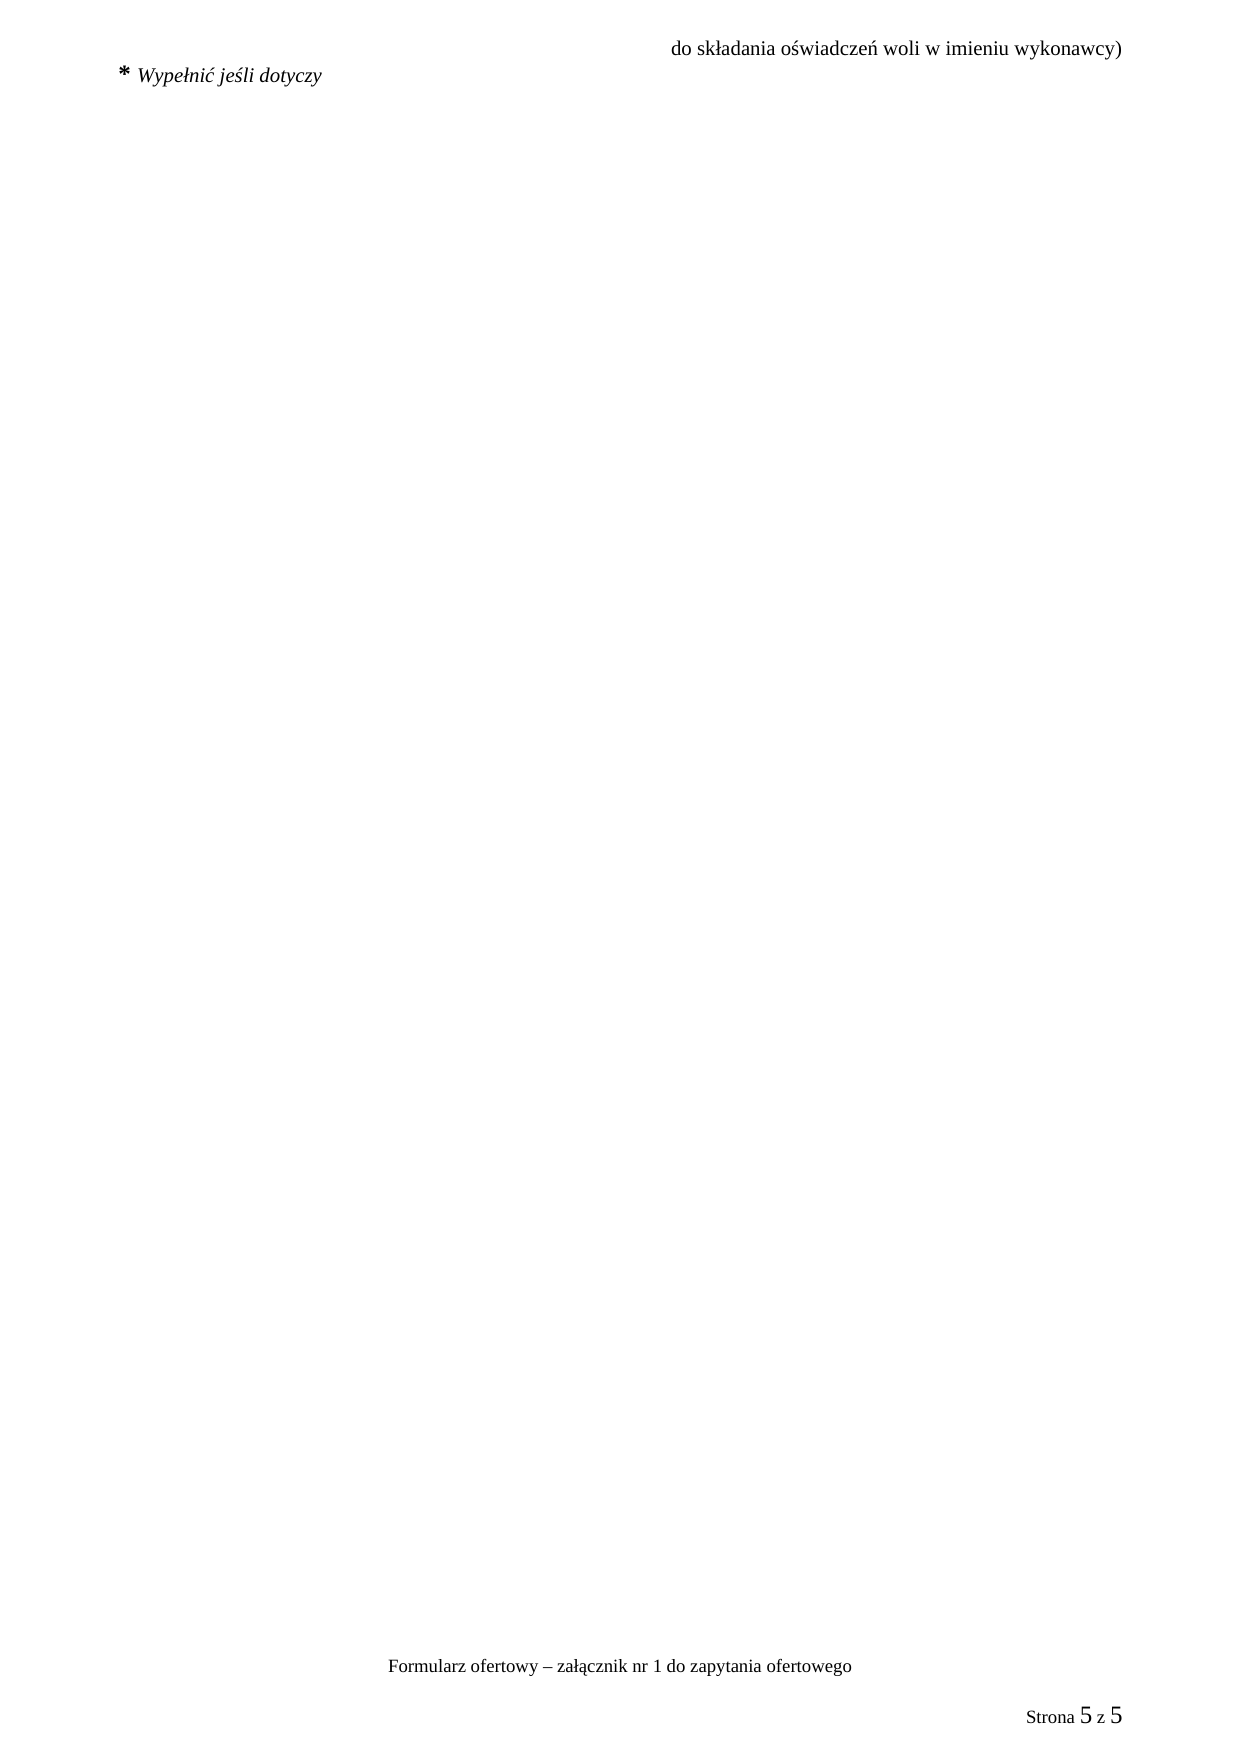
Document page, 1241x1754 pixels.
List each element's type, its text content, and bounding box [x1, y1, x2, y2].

text * Wypełnić jeśli dotyczy [118, 59, 1122, 88]
text do składania oświadczeń woli w imieniu wykonawcy) [339, 36, 1122, 59]
